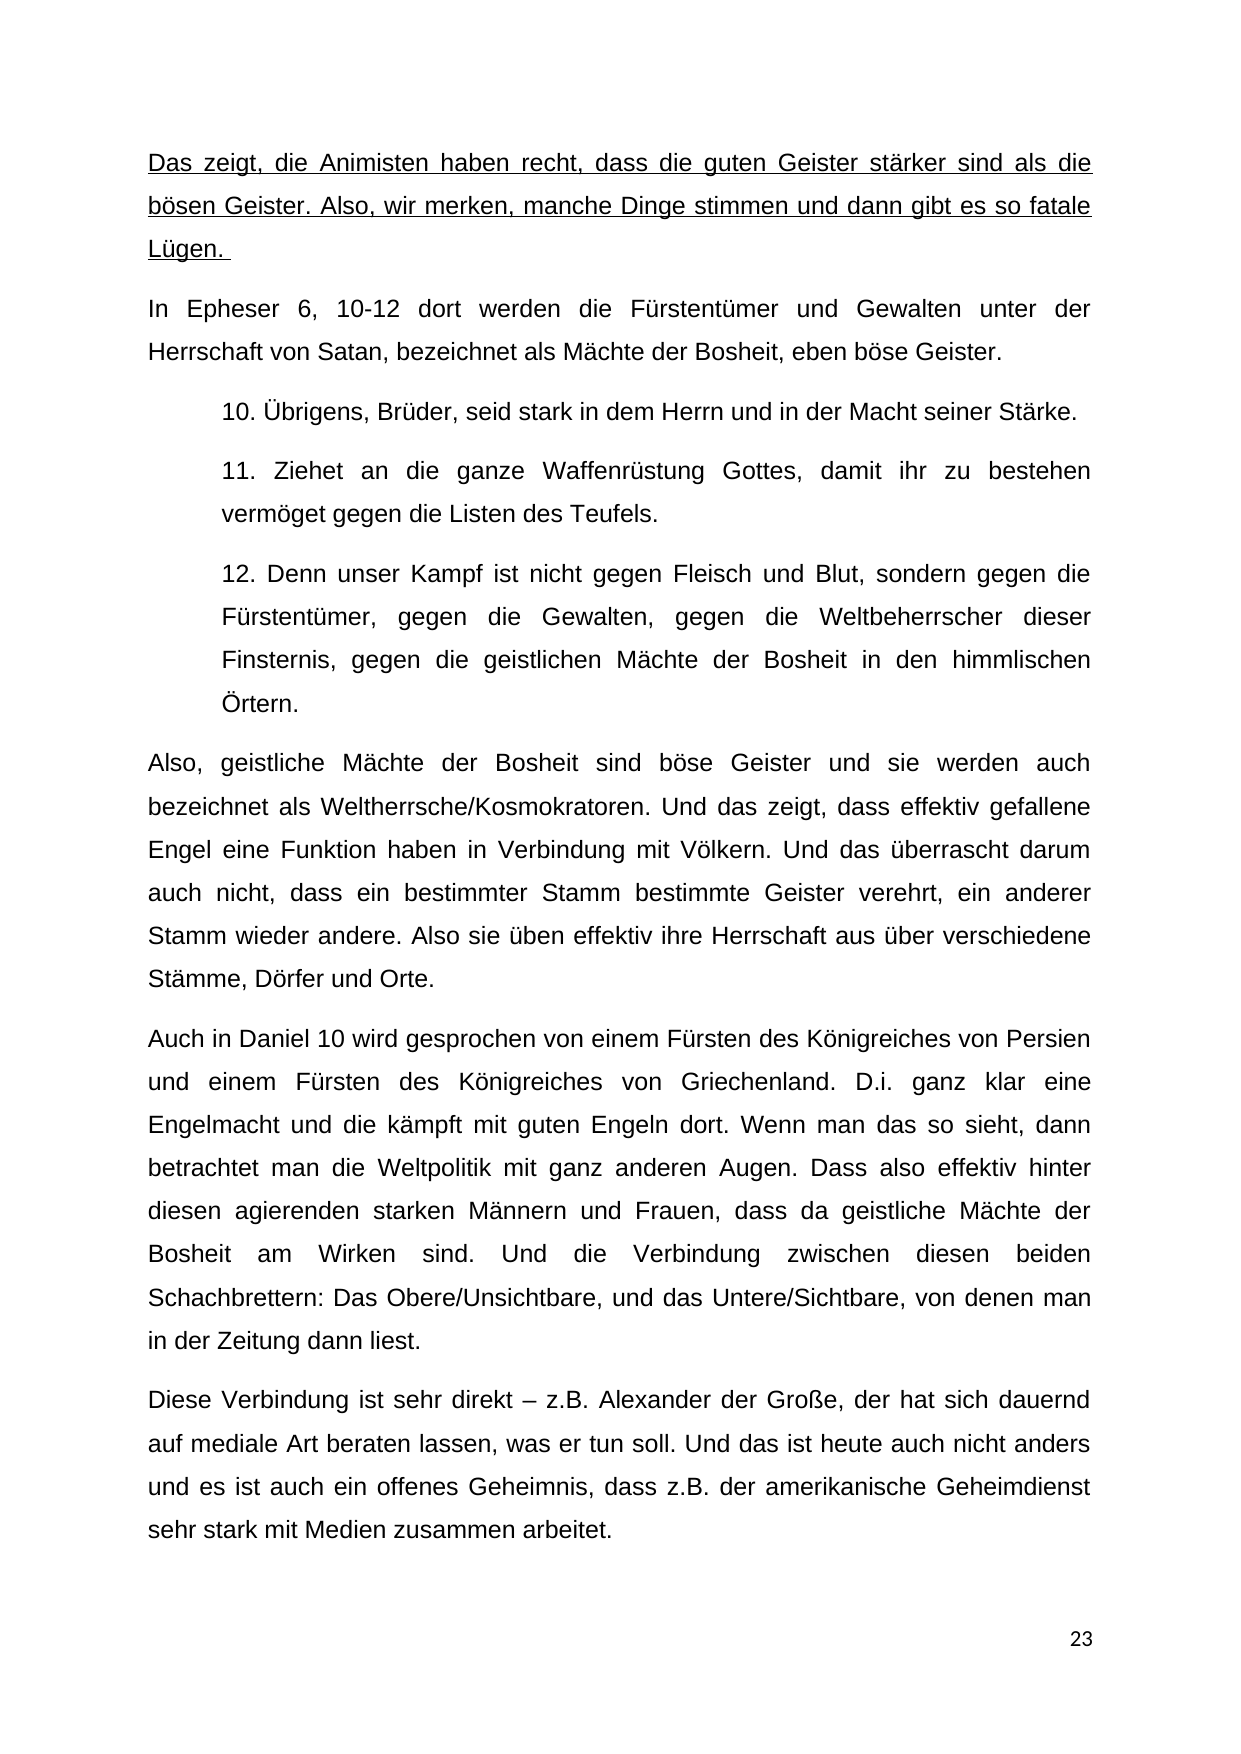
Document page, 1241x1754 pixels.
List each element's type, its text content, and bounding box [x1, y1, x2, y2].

text Das zeigt, die Animisten haben recht, dass die guten Geister stärker sind als die bösen Geister. Also, wir merken, manche Dinge stimmen und dann gibt es so fatale Lügen. [148, 148, 1093, 173]
text Auch in Daniel 10 wird gesprochen von einem Fürsten des Königreiches von Persien und einem Fürsten des Königreiches von Griechenland. D.i. ganz klar eine Engelmacht und die kämpft mit guten Engeln dort. Wenn man das so sieht, dann betrachtet man die Weltpolitik mit ganz anderen Augen. Dass also effektiv hinter diesen agierenden starken Männern und Frauen, dass da geistliche Mächte der Bosheit am Wirken sind. Und die Verbindung zwischen diesen beiden Schachbrettern: Das Obere/Unsichtbare, und das Untere/Sichtbare, von denen man in der Zeitung dann liest. [148, 1024, 1093, 1354]
text 12. Denn unser Kampf ist nicht gegen Fleisch und Blut, sondern gegen die Fürstentümer, gegen die Gewalten, gegen die Weltbeherrscher dieser Finsternis, gegen die geistlichen Mächte der Bosheit in den himmlischen Örtern. [221, 559, 1093, 717]
text In Epheser 6, 10-12 dort werden die Fürstentümer und Gewalten unter der Herrschaft von Satan, bezeichnet als Mächte der Bosheit, eben böse Geister. [148, 294, 1093, 366]
text 10. Übrigens, Brüder, seid stark in dem Herrn und in der Macht seiner Stärke. [221, 397, 1093, 425]
text Also, geistliche Mächte der Bosheit sind böse Geister und sie werden auch bezeichnet als Weltherrsche/Kosmokratoren. Und das zeigt, dass effektiv gefallene Engel eine Funktion haben in Verbindung mit Völkern. Und das überrascht darum auch nicht, dass ein bestimmter Stamm bestimmte Geister verehrt, ein anderer Stamm wieder andere. Also sie üben effektiv ihre Herrschaft aus über verschiedene Stämme, Dörfer und Orte. [148, 748, 1093, 993]
text Das zeigt, die Animisten haben recht, dass die guten Geister stärker sind als die bösen Geister. Also, wir merken, manche Dinge stimmen und dann gibt es so fatale Lügen. [148, 174, 1093, 263]
text 11. Ziehet an die ganze Waffenrüstung Gottes, damit ihr zu bestehen vermöget gegen die Listen des Teufels. [221, 456, 1093, 528]
text Diese Verbindung ist sehr direkt – z.B. Alexander der Große, der hat sich dauernd auf mediale Art beraten lassen, was er tun soll. Und das ist heute auch nicht anders und es ist auch ein offenes Geheimnis, dass z.B. der amerikanische Geheimdienst sehr stark mit Medien zusammen arbeitet. [148, 1386, 1093, 1544]
